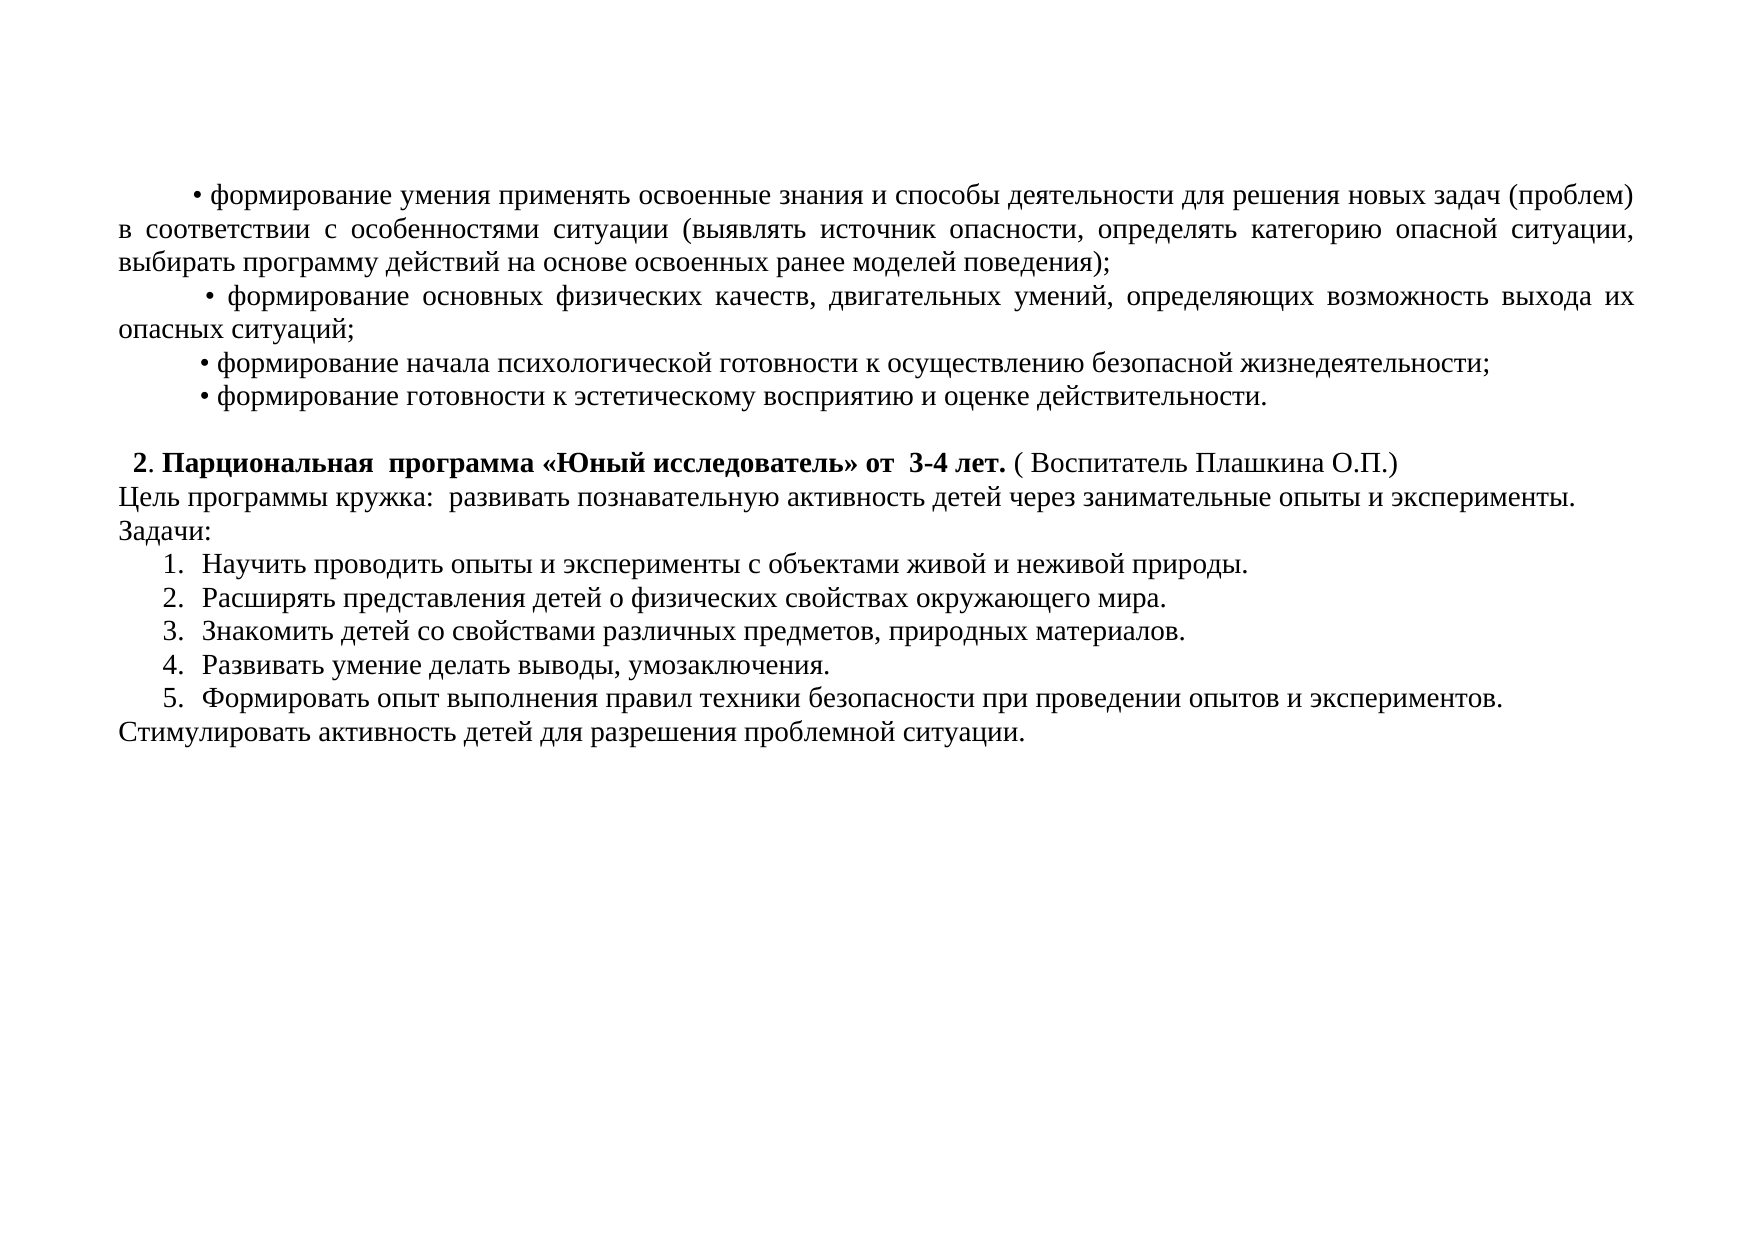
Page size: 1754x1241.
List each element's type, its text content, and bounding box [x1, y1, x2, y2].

text Задачи: [118, 513, 1636, 546]
text • формирование основных физических качеств, двигательных умений, определяющих возможность выхода их опасных ситуаций; [118, 278, 1636, 345]
text 2. Парциональная программа «Юный исследователь» от 3-4 лет. ( Воспитатель Плашкина О.П.) [118, 446, 1636, 479]
text • формирование готовности к эстетическому восприятию и оценке действительности. [118, 378, 1636, 412]
text • формирование начала психологической готовности к осуществлению безопасной жизнедеятельности; [118, 345, 1636, 378]
list Расширять представления детей о физических свойствах окружающего мира. [162, 580, 1636, 613]
list Формировать опыт выполнения правил техники безопасности при проведении опытов и экспериментов. [162, 680, 1636, 714]
text Цель программы кружка: развивать познавательную активность детей через занимательные опыты и эксперименты. [118, 479, 1636, 513]
list Знакомить детей со свойствами различных предметов, природных материалов. [162, 613, 1636, 647]
list Научить проводить опыты и эксперименты с объектами живой и неживой природы. [162, 546, 1636, 580]
text • формирование умения применять освоенные знания и способы деятельности для решения новых задач (проблем) в соответствии с особенностями ситуации (выявлять источник опасности, определять категорию опасной ситуации, выбирать программу действий на основе освоенных ранее моделей поведения); [118, 177, 1636, 278]
text Стимулировать активность детей для разрешения проблемной ситуации. [118, 714, 1754, 747]
list Развивать умение делать выводы, умозаключения. [162, 647, 1636, 680]
